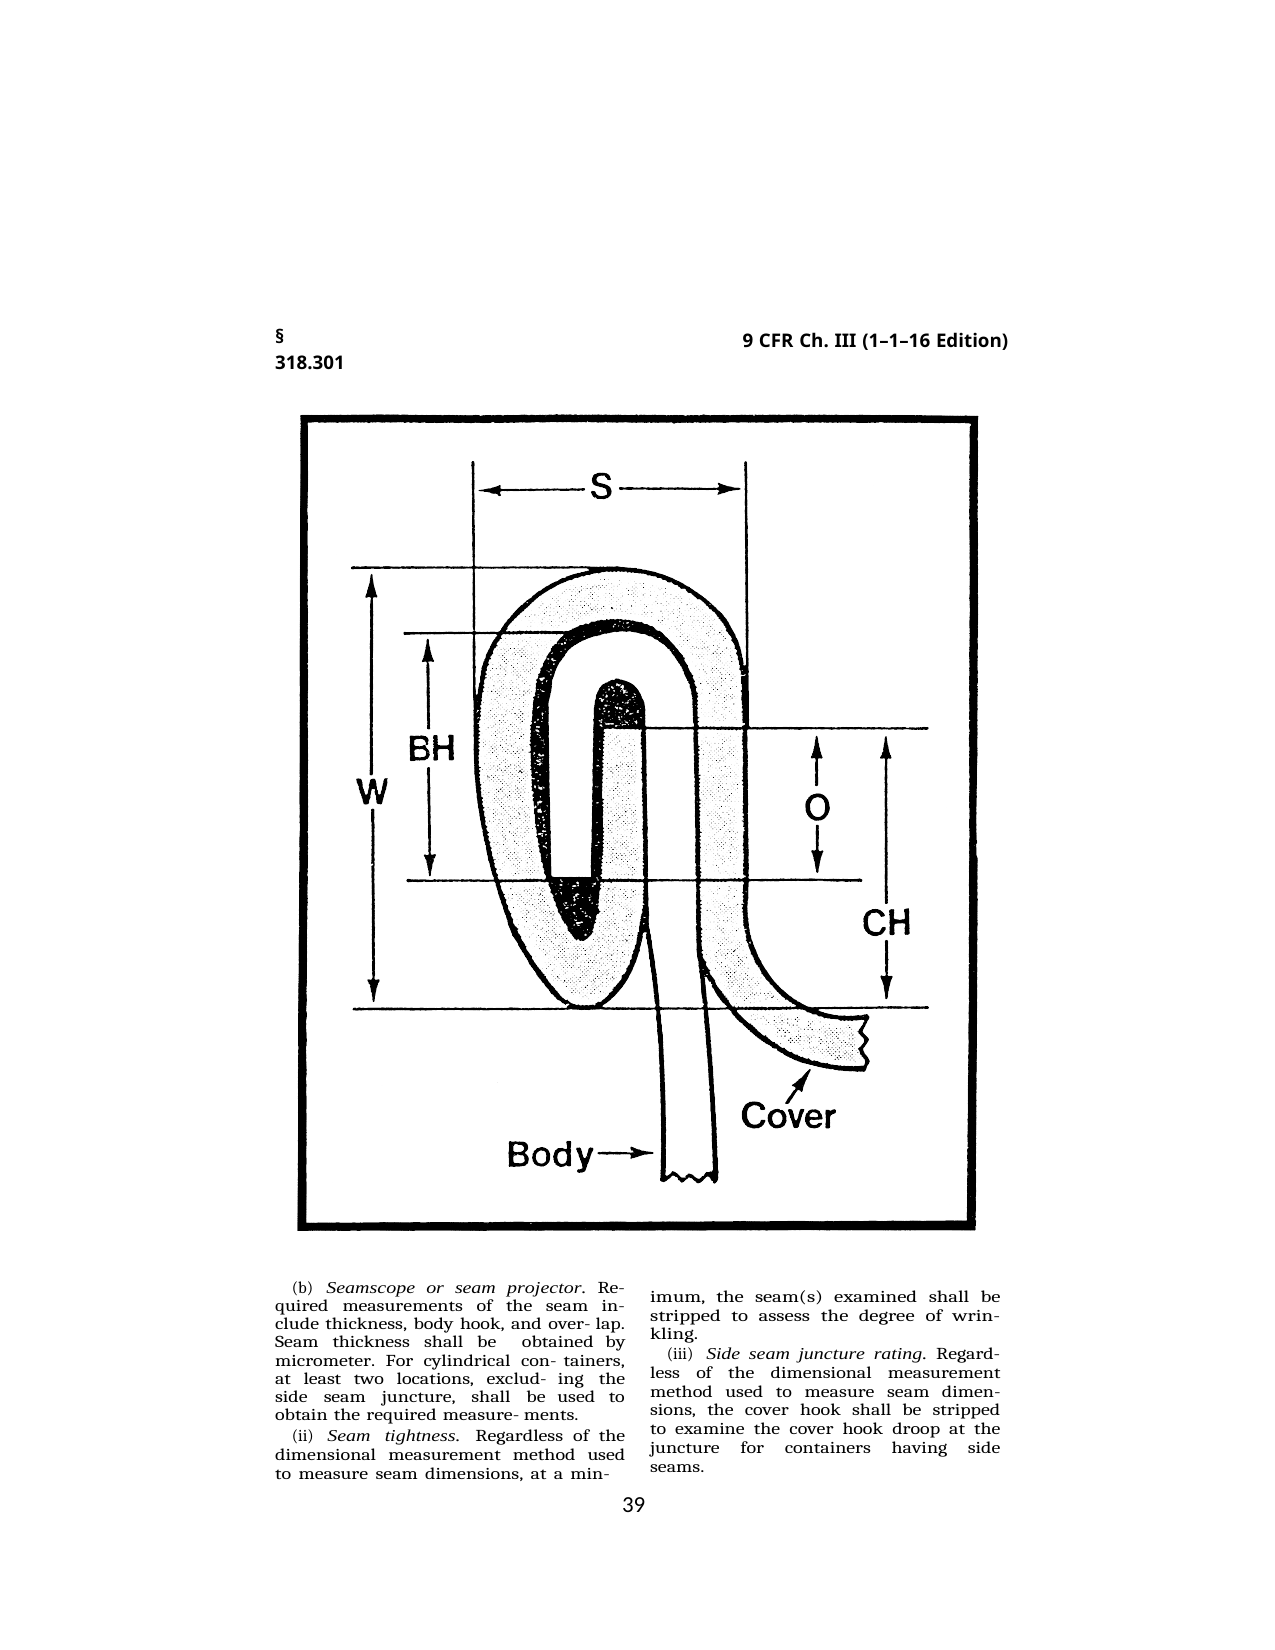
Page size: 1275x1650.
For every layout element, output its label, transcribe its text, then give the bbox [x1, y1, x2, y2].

picture [291, 408, 986, 1239]
list Seamscope or seam projector. Re- quired measurements of the seam in- clude thickness, body hook, and over- lap. Seam thickness shall be obtained by micrometer. For cylindrical con- tainers, at least two locations, exclud- ing the side seam juncture, shall be used to obtain the required measure- ments. [275, 1278, 625, 1425]
list Side seam juncture rating. Regard- less of the dimensional measurement method used to measure seam dimen- sions, the cover hook shall be stripped to examine the cover hook droop at the juncture for containers having side seams. [650, 1344, 1000, 1476]
text 9 CFR Ch. III (1–1–16 Edition) [742, 328, 1096, 353]
subtitle § 318.301 [275, 324, 357, 375]
text imum, the seam(s) examined shall be stripped to assess the degree of wrin- kling. [650, 1287, 1000, 1343]
list Seam tightness. Regardless of the dimensional measurement method used to measure seam dimensions, at a min- [275, 1427, 625, 1483]
